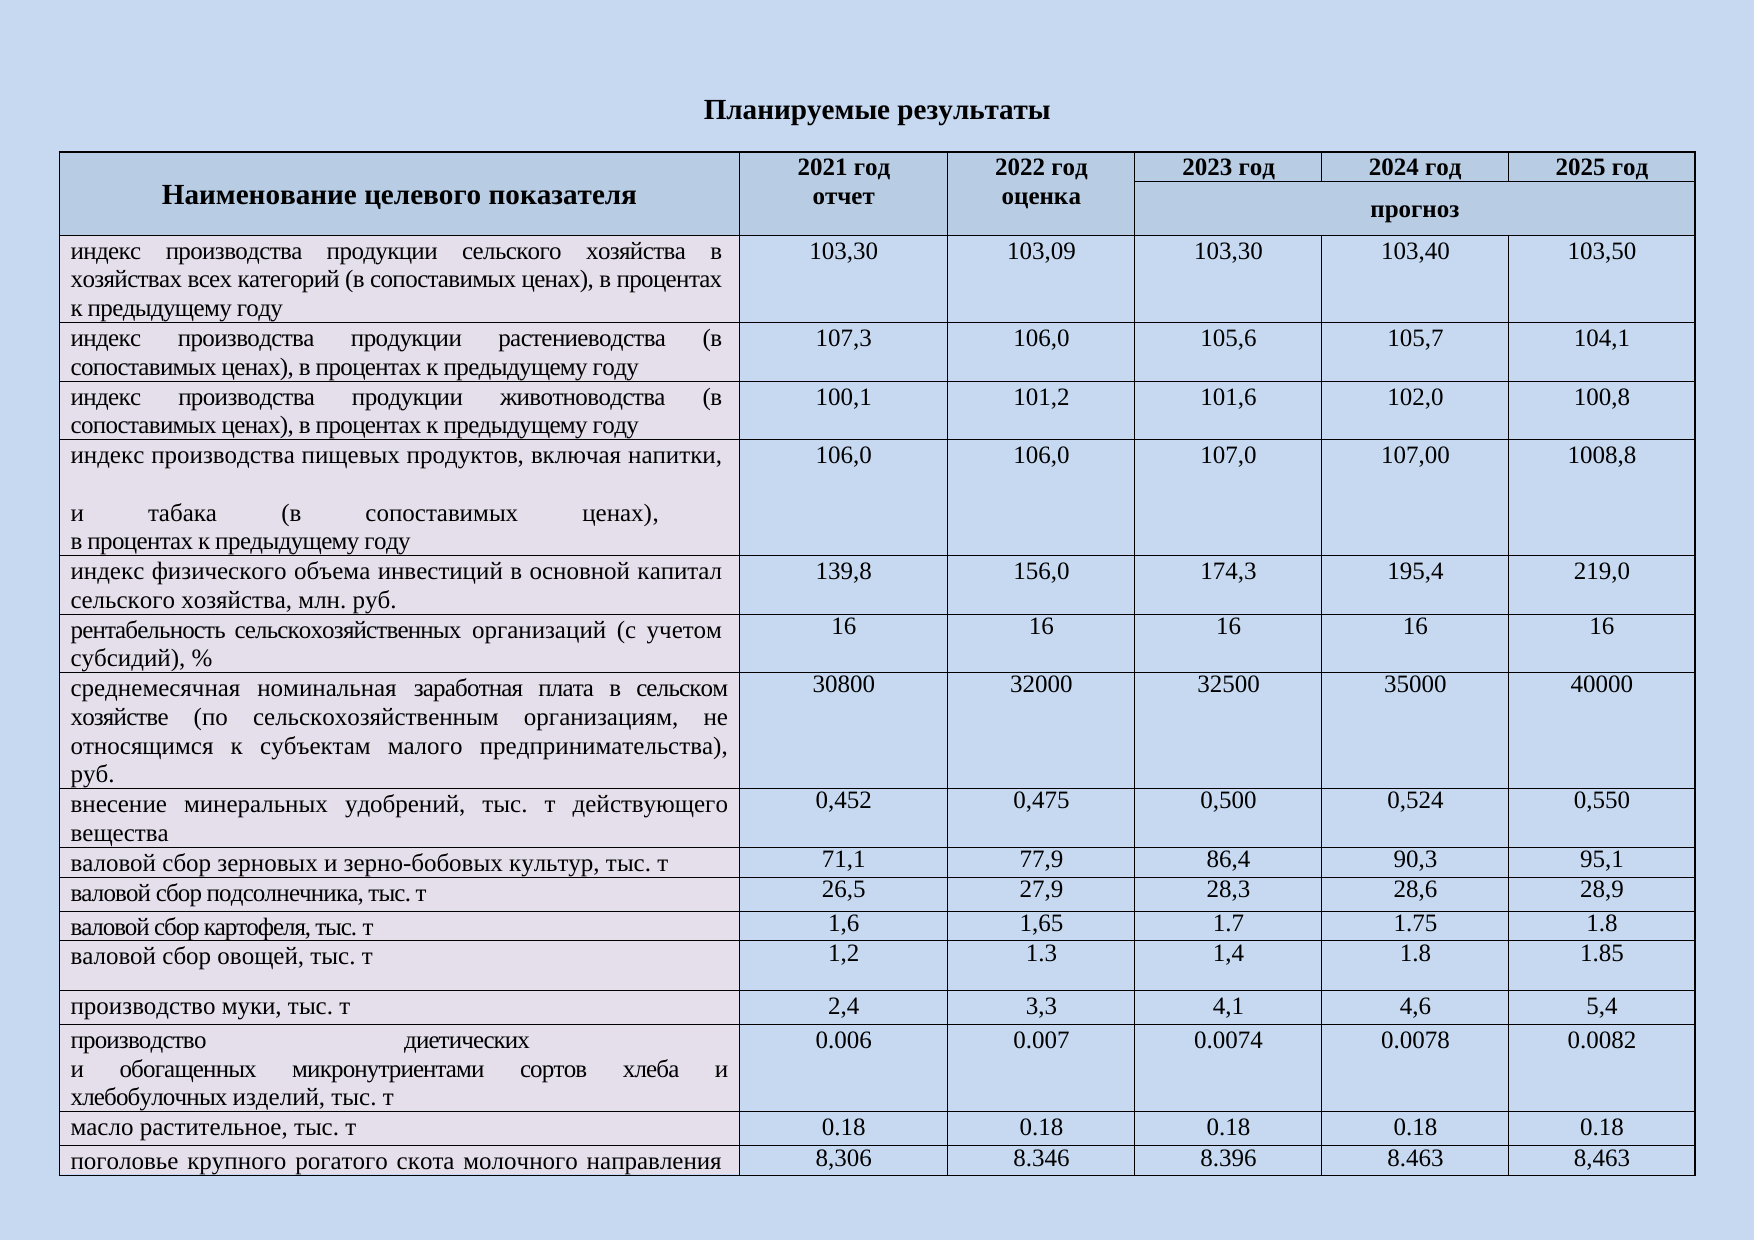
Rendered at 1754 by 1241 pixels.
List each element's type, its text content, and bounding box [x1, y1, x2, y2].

table_cell 86,4 [1135, 848, 1321, 877]
table_cell 101,6 [1135, 382, 1321, 439]
table_cell 1.7 [1135, 912, 1321, 940]
table_cell 30800 [740, 673, 947, 788]
table_cell 107,00 [1322, 440, 1508, 555]
table_header 2021 год отчет [740, 153, 947, 235]
table_header 2024 год [1322, 153, 1508, 181]
table_cell 4,1 [1135, 991, 1321, 1024]
table_cell валовой сбор подсолнечника, тыс. т [60, 878, 739, 911]
table_cell 103,40 [1322, 236, 1508, 322]
table_cell 1,2 [740, 941, 947, 990]
table_cell 3,3 [948, 991, 1134, 1024]
table_cell 0,452 [740, 789, 947, 847]
table_cell 0.0082 [1509, 1025, 1694, 1111]
table_cell 8.396 [1135, 1146, 1321, 1174]
table_cell 219,0 [1509, 556, 1694, 614]
table_cell 0.007 [948, 1025, 1134, 1111]
table_cell 0,550 [1509, 789, 1694, 847]
table_cell 16 [1135, 615, 1321, 672]
table_cell 2,4 [740, 991, 947, 1024]
table_cell валовой сбор картофеля, тыс. т [60, 912, 739, 940]
table_cell индекс производства продукции сельского хозяйства в хозяйствах всех категорий (в сопоставимых ценах), в процентах к предыдущему году [60, 236, 739, 322]
table_cell 0.18 [1322, 1112, 1508, 1145]
table_cell 101,2 [948, 382, 1134, 439]
table_cell 139,8 [740, 556, 947, 614]
table_cell 104,1 [1509, 323, 1694, 381]
table_cell 26,5 [740, 878, 947, 911]
table_cell индекс производства продукции растениеводства (в сопоставимых ценах), в процентах к предыдущему году [60, 323, 739, 381]
table_cell 90,3 [1322, 848, 1508, 877]
table_cell 100,8 [1509, 382, 1694, 439]
table_cell 32500 [1135, 673, 1321, 788]
table_cell 0,524 [1322, 789, 1508, 847]
table_cell 103,30 [740, 236, 947, 322]
table_cell 35000 [1322, 673, 1508, 788]
table_cell 27,9 [948, 878, 1134, 911]
table_cell 0,475 [948, 789, 1134, 847]
table_cell 8,306 [740, 1146, 947, 1174]
table_cell 105,6 [1135, 323, 1321, 381]
table_cell 1.3 [948, 941, 1134, 990]
table_cell 1,65 [948, 912, 1134, 940]
table_cell 0.18 [948, 1112, 1134, 1145]
text Планируемые результаты [59, 92, 1695, 126]
table_cell 103,30 [1135, 236, 1321, 322]
table_cell масло растительное, тыс. т [60, 1112, 739, 1145]
table_cell 107,3 [740, 323, 947, 381]
table_cell 102,0 [1322, 382, 1508, 439]
table_cell 105,7 [1322, 323, 1508, 381]
table_cell 77,9 [948, 848, 1134, 877]
table_cell 16 [948, 615, 1134, 672]
table_cell 95,1 [1509, 848, 1694, 877]
table_cell 106,0 [740, 440, 947, 555]
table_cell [60, 1146, 739, 1174]
table_cell 8.463 [1322, 1146, 1508, 1174]
table_cell индекс физического объема инвестиций в основной капитал сельского хозяйства, млн. руб. [60, 556, 739, 614]
table_cell 103,50 [1509, 236, 1694, 322]
table_cell 16 [740, 615, 947, 672]
table_cell 32000 [948, 673, 1134, 788]
table_cell индекс производства продукции животноводства (в сопоставимых ценах), в процентах к предыдущему году [60, 382, 739, 439]
table_cell производство диетических и обогащенных микронутриентами сортов хлеба и хлебобулочных изделий, тыс. т [60, 1025, 739, 1111]
table_cell 28,6 [1322, 878, 1508, 911]
table_cell 1,6 [740, 912, 947, 940]
table_cell 28,3 [1135, 878, 1321, 911]
table_cell 0,500 [1135, 789, 1321, 847]
table_cell 156,0 [948, 556, 1134, 614]
table_cell 1008,8 [1509, 440, 1694, 555]
table_cell 174,3 [1135, 556, 1321, 614]
table_cell 106,0 [948, 323, 1134, 381]
table_cell 8.346 [948, 1146, 1134, 1174]
table_cell 0.006 [740, 1025, 947, 1111]
table_cell 4,6 [1322, 991, 1508, 1024]
table_cell 8,463 [1509, 1146, 1694, 1174]
table_cell 0.18 [1509, 1112, 1694, 1145]
table_cell 0.18 [1135, 1112, 1321, 1145]
table_cell 1.75 [1322, 912, 1508, 940]
table_cell 100,1 [740, 382, 947, 439]
table_cell 1.8 [1322, 941, 1508, 990]
table_cell 0.0078 [1322, 1025, 1508, 1111]
table_cell 0.18 [740, 1112, 947, 1145]
table_cell 5,4 [1509, 991, 1694, 1024]
table_cell 0.0074 [1135, 1025, 1321, 1111]
table_cell внесение минеральных удобрений, тыс. т действующего вещества [60, 789, 739, 847]
table_cell производство муки, тыс. т [60, 991, 739, 1024]
table_cell 40000 [1509, 673, 1694, 788]
table_header 2022 год оценка [948, 153, 1134, 235]
table_cell 107,0 [1135, 440, 1321, 555]
table_cell 103,09 [948, 236, 1134, 322]
table_header 2023 год [1135, 153, 1321, 181]
table_cell 16 [1322, 615, 1508, 672]
table_cell индекс производства пищевых продуктов, включая напитки, и табака (в сопоставимых ценах), в процентах к предыдущему году [60, 440, 739, 555]
table_header 2025 год [1509, 153, 1694, 181]
table_cell 16 [1509, 615, 1694, 672]
table_cell 1.8 [1509, 912, 1694, 940]
table_cell среднемесячная номинальная заработная плата в сельском хозяйстве (по сельскохозяйственным организациям, не относящимся к субъектам малого предпринимательства), руб. [60, 673, 739, 788]
table_cell 1.85 [1509, 941, 1694, 990]
table_cell 71,1 [740, 848, 947, 877]
table_cell 195,4 [1322, 556, 1508, 614]
table_cell 1,4 [1135, 941, 1321, 990]
table_cell рентабельность сельскохозяйственных организаций (с учетом субсидий), % [60, 615, 739, 672]
table_header Наименование целевого показателя [60, 153, 739, 235]
table_cell валовой сбор зерновых и зерно-бобовых культур, тыс. т [60, 848, 739, 877]
table_cell 28,9 [1509, 878, 1694, 911]
table_cell прогноз [1135, 182, 1694, 235]
table_cell валовой сбор овощей, тыс. т [60, 941, 739, 990]
table_cell 106,0 [948, 440, 1134, 555]
